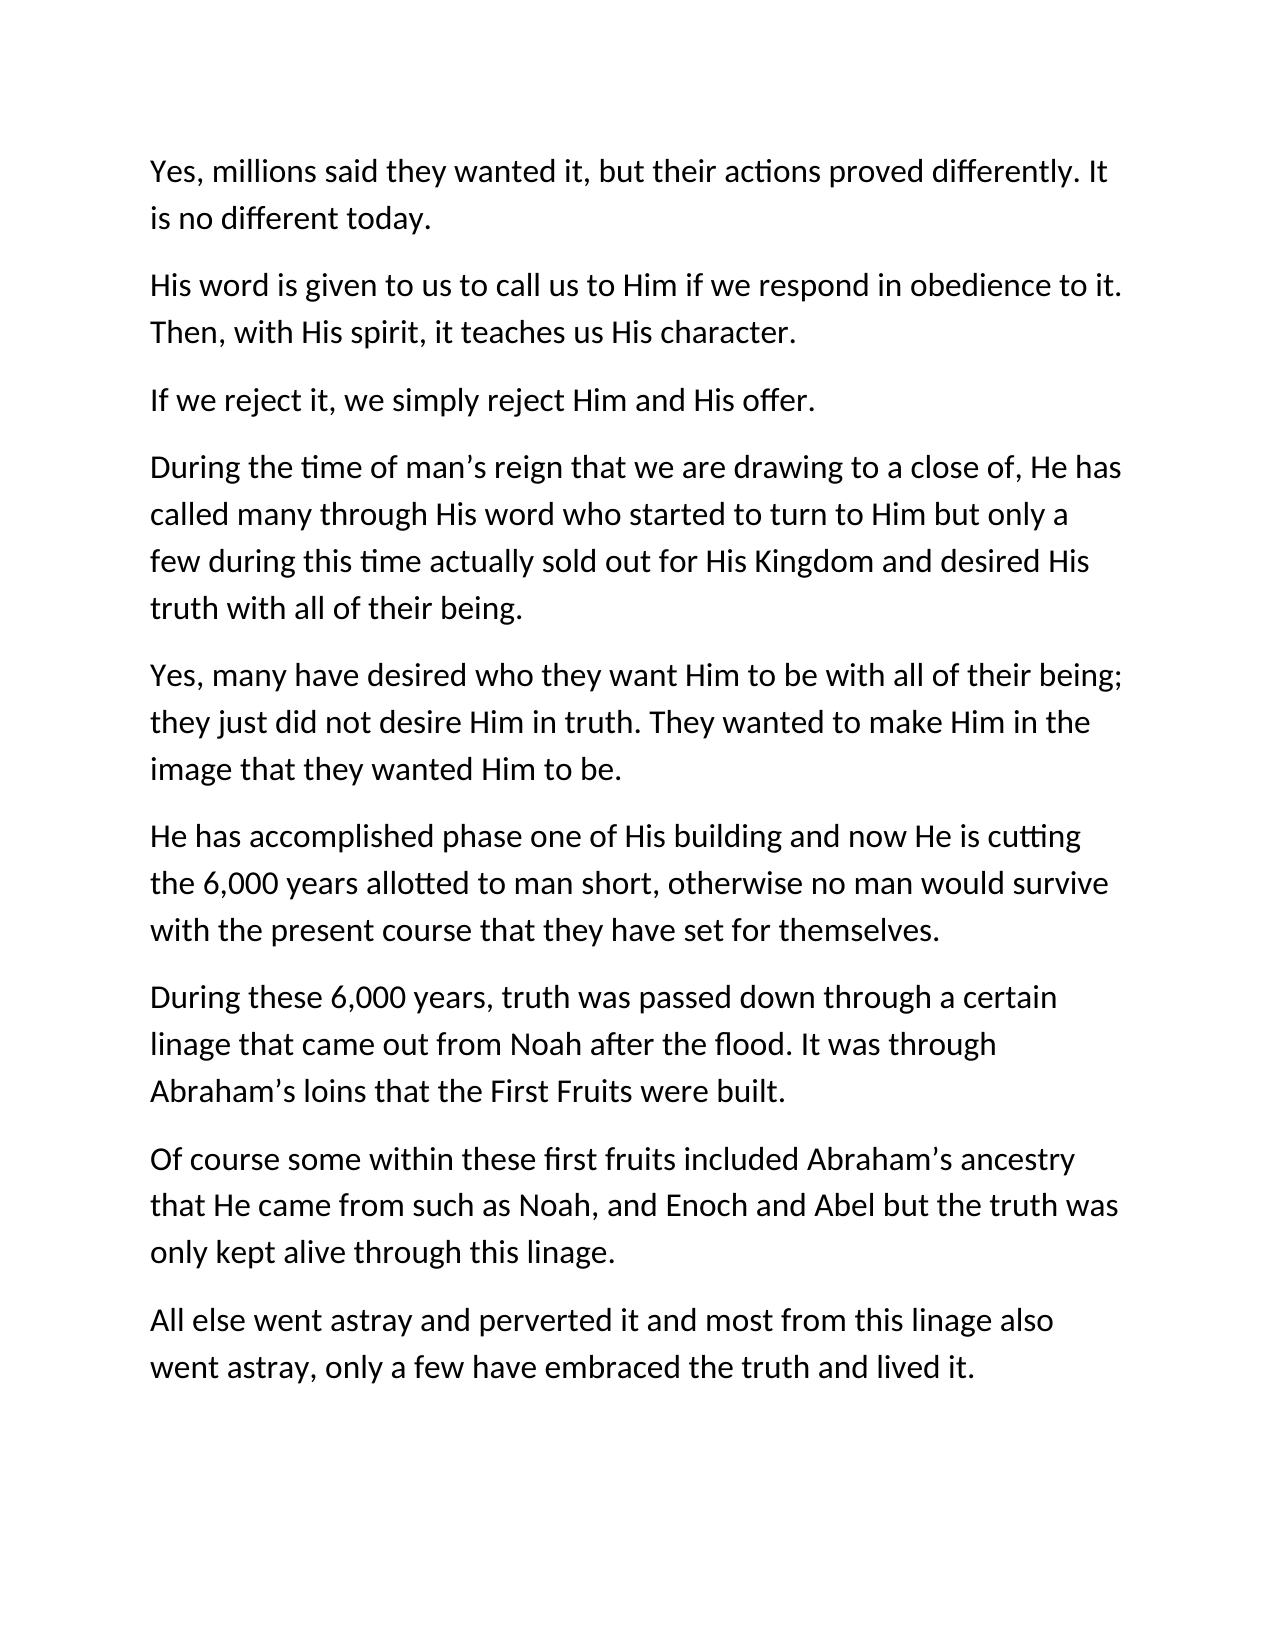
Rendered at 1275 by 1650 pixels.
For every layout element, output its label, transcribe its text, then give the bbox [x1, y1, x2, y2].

text Yes, millions said they wanted it, but their actions proved differently. It is no different today. [150, 150, 1125, 237]
text Yes, many have desired who they want Him to be with all of their being; they just did not desire Him in truth. They wanted to make Him in the image that they wanted Him to be. [150, 654, 1125, 788]
text Of course some within these first fruits included Abraham’s ancestry that He came from such as Noah, and Enoch and Abel but the truth was only kept alive through this linage. [150, 1138, 1125, 1272]
text If we reject it, we simply reject Him and His offer. [150, 379, 1125, 419]
text He has accomplished phase one of His building and now He is cutting the 6,000 years allotted to man short, otherwise no man would survive with the present course that they have set for themselves. [150, 815, 1125, 950]
text During the time of man’s reign that we are drawing to a close of, He has called many through His word who started to turn to Him but only a few during this time actually sold out for His Kingdom and desired His truth with all of their being. [150, 446, 1125, 627]
text During these 6,000 years, truth was passed down through a certain linage that came out from Noah after the flood. It was through Abraham’s loins that the First Fruits were built. [150, 977, 1125, 1111]
text His word is given to us to call us to Him if we respond in obedience to it. Then, with His spirit, it teaches us His character. [150, 264, 1125, 352]
text All else went astray and perverted it and most from this linage also went astray, only a few have embraced the truth and lived it. [150, 1299, 1125, 1386]
